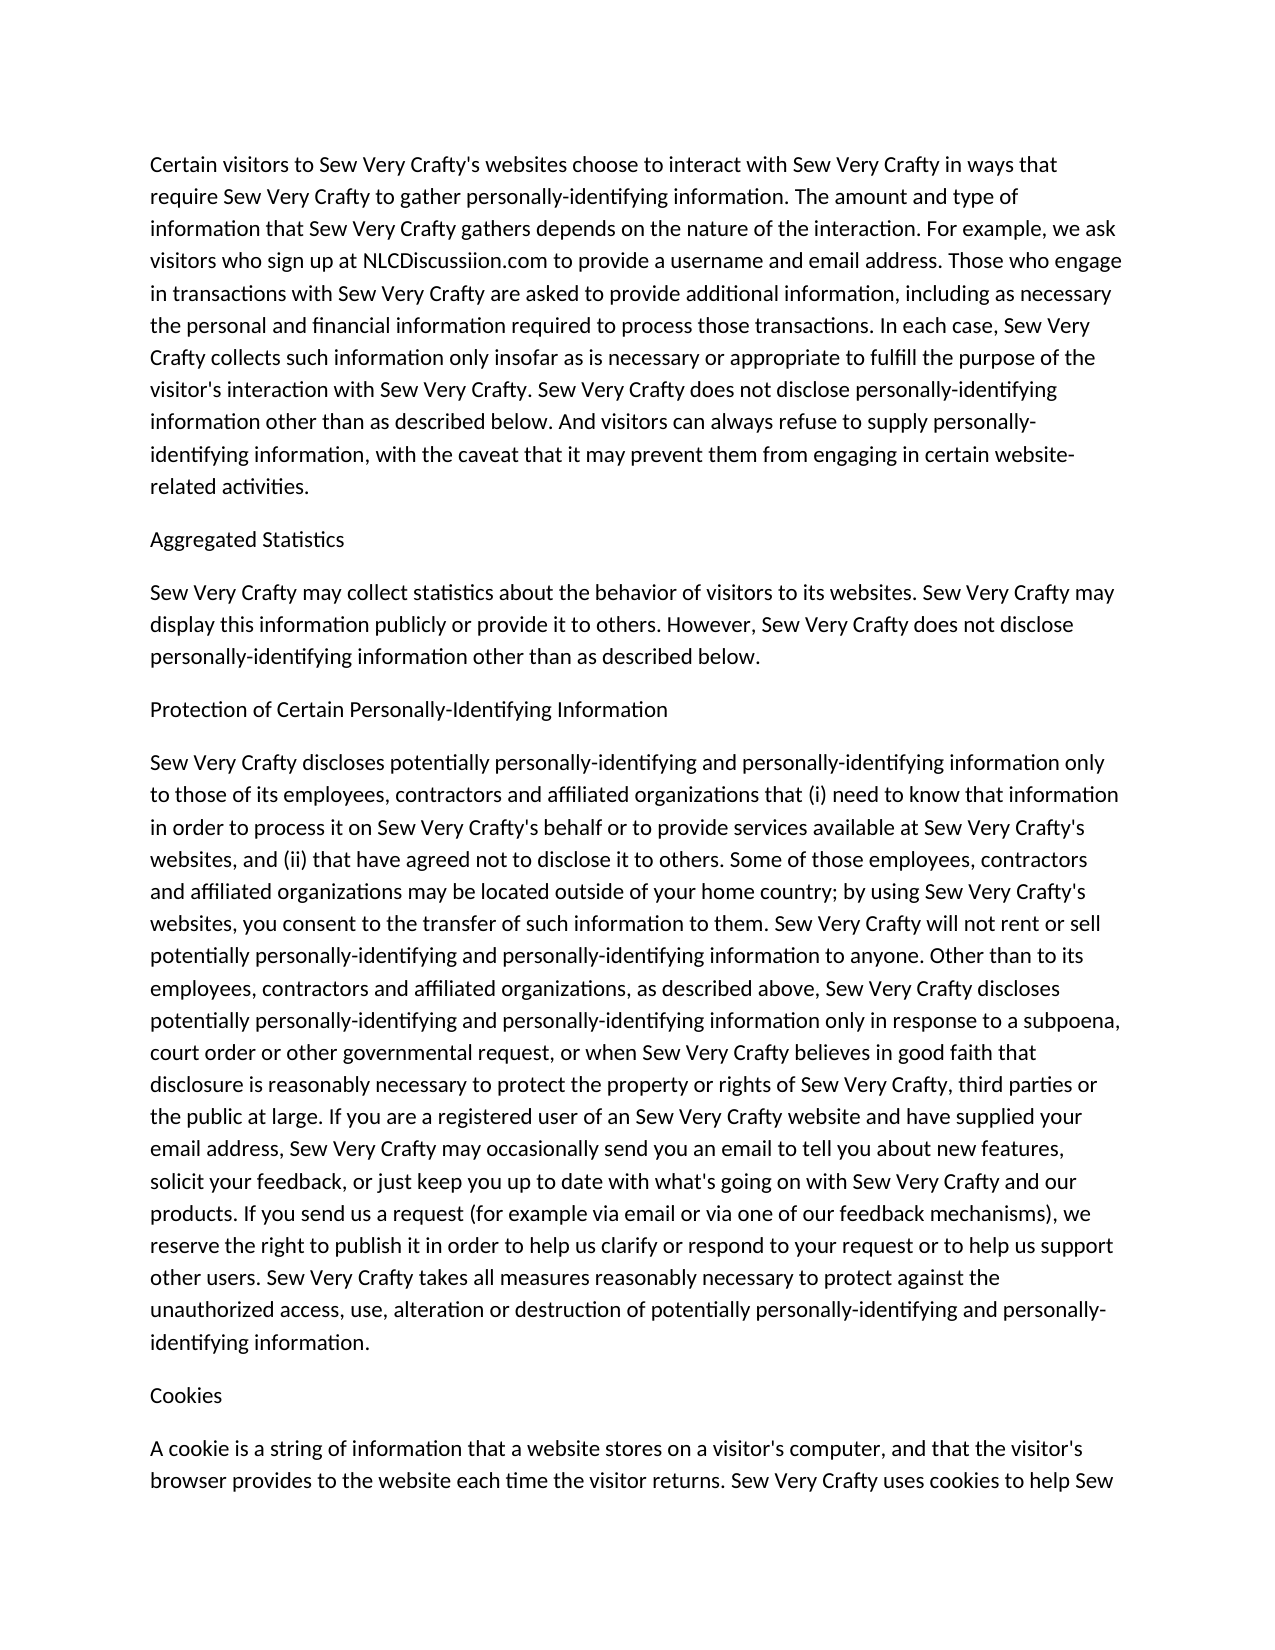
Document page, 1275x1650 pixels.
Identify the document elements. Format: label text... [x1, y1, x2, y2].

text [150, 1434, 1125, 1494]
text Sew Very Crafty discloses potentially personally-identifying and personally-identifying information only to those of its employees, contractors and affiliated organizations that (i) need to know that information in order to process it on Sew Very Crafty's behalf or to provide services available at Sew Very Crafty's websites, and (ii) that have agreed not to disclose it to others. Some of those employees, contractors and affiliated organizations may be located outside of your home country; by using Sew Very Crafty's websites, you consent to the transfer of such information to them. Sew Very Crafty will not rent or sell potentially personally-identifying and personally-identifying information to anyone. Other than to its employees, contractors and affiliated organizations, as described above, Sew Very Crafty discloses potentially personally-identifying and personally-identifying information only in response to a subpoena, court order or other governmental request, or when Sew Very Crafty believes in good faith that disclosure is reasonably necessary to protect the property or rights of Sew Very Crafty, third parties or the public at large. If you are a registered user of an Sew Very Crafty website and have supplied your email address, Sew Very Crafty may occasionally send you an email to tell you about new features, solicit your feedback, or just keep you up to date with what's going on with Sew Very Crafty and our products. If you send us a request (for example via email or via one of our feedback mechanisms), we reserve the right to publish it in order to help us clarify or respond to your request or to help us support other users. Sew Very Crafty takes all measures reasonably necessary to protect against the unauthorized access, use, alteration or destruction of potentially personally-identifying and personally-identifying information. [150, 748, 1125, 1356]
text Protection of Certain Personally-Identifying Information [150, 695, 1125, 723]
text Cookies [150, 1381, 1125, 1409]
text Sew Very Crafty may collect statistics about the behavior of visitors to its websites. Sew Very Crafty may display this information publicly or provide it to others. However, Sew Very Crafty does not disclose personally-identifying information other than as described below. [150, 578, 1125, 670]
text Aggregated Statistics [150, 525, 1125, 553]
text Certain visitors to Sew Very Crafty's websites choose to interact with Sew Very Crafty in ways that require Sew Very Crafty to gather personally-identifying information. The amount and type of information that Sew Very Crafty gathers depends on the nature of the interaction. For example, we ask visitors who sign up at NLCDiscussiion.com to provide a username and email address. Those who engage in transactions with Sew Very Crafty are asked to provide additional information, including as necessary the personal and financial information required to process those transactions. In each case, Sew Very Crafty collects such information only insofar as is necessary or appropriate to fulfill the purpose of the visitor's interaction with Sew Very Crafty. Sew Very Crafty does not disclose personally-identifying information other than as described below. And visitors can always refuse to supply personally-identifying information, with the caveat that it may prevent them from engaging in certain website-related activities. [150, 150, 1125, 500]
